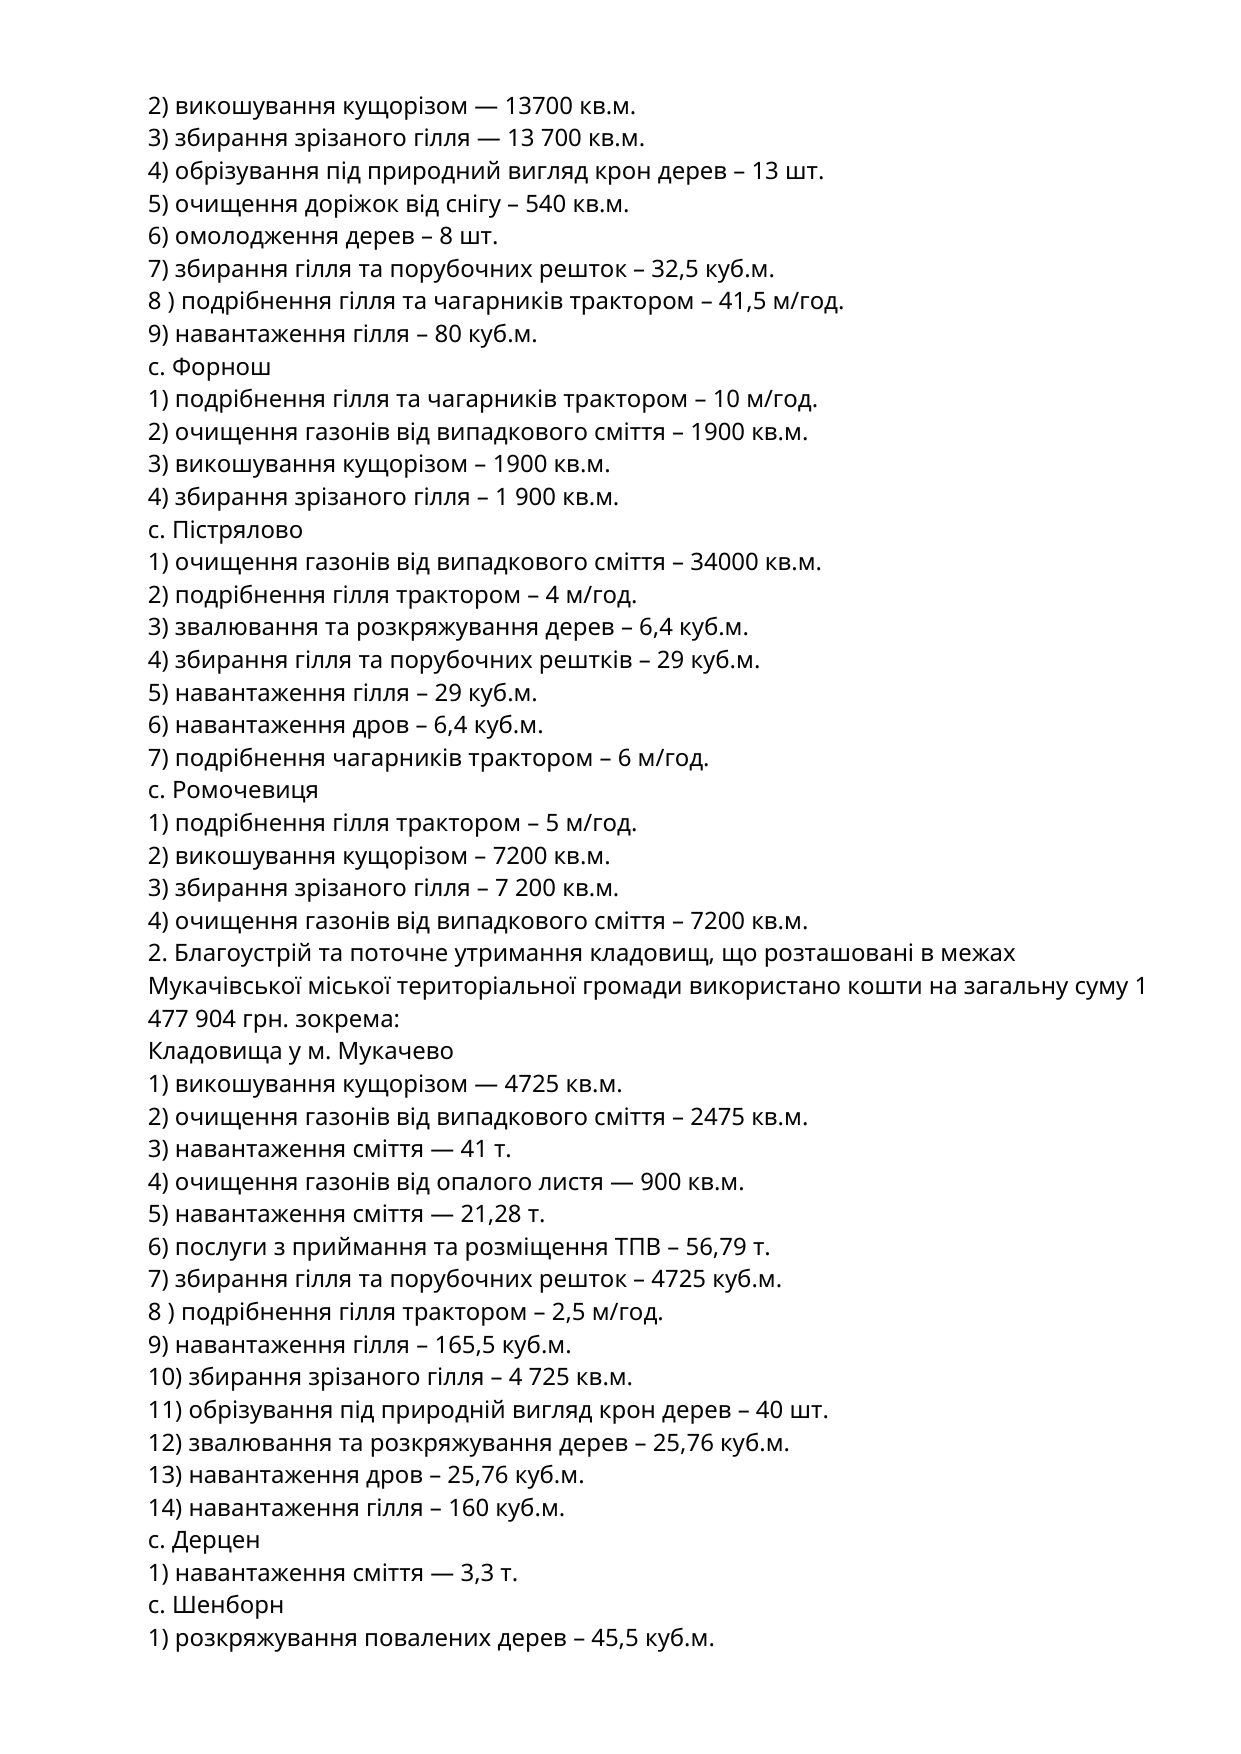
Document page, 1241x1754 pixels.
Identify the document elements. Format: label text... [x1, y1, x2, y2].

text 9) навантаження гілля – 80 куб.м. [148, 317, 1152, 349]
text 4) очищення газонів від випадкового сміття – 7200 кв.м. [148, 904, 1152, 936]
text 14) навантаження гілля – 160 куб.м. [148, 1491, 1152, 1523]
text 1) подрібнення гілля та чагарників трактором – 10 м/год. [148, 382, 1152, 414]
text 2) очищення газонів від випадкового сміття – 2475 кв.м. [148, 1099, 1152, 1132]
text с. Ромочевиця [148, 773, 1152, 806]
text 10) збирання зрізаного гілля – 4 725 кв.м. [148, 1360, 1152, 1393]
text 2) викошування кущорізом – 7200 кв.м. [148, 838, 1152, 871]
text 11) обрізування під природній вигляд крон дерев – 40 шт. [148, 1393, 1152, 1425]
text 1) розкряжування повалених дерев – 45,5 куб.м. [148, 1621, 1152, 1653]
text 13) навантаження дров – 25,76 куб.м. [148, 1458, 1152, 1491]
text с. Дерцен [148, 1523, 1152, 1556]
text с. Пістрялово [148, 512, 1152, 545]
text с. Форнош [148, 349, 1152, 382]
text 7) подрібнення чагарників трактором – 6 м/год. [148, 741, 1152, 773]
text 2) очищення газонів від випадкового сміття – 1900 кв.м. [148, 414, 1152, 447]
text 1) очищення газонів від випадкового сміття – 34000 кв.м. [148, 545, 1152, 578]
text с. Шенборн [148, 1588, 1152, 1621]
text 3) викошування кущорізом – 1900 кв.м. [148, 447, 1152, 480]
text 1) подрібнення гілля трактором – 5 м/год. [148, 806, 1152, 838]
text 4) обрізування під природний вигляд крон дерев – 13 шт. [148, 154, 1152, 186]
text 1) навантаження сміття — 3,3 т. [148, 1556, 1152, 1588]
text 5) навантаження гілля – 29 куб.м. [148, 675, 1152, 708]
text 2) подрібнення гілля трактором – 4 м/год. [148, 578, 1152, 610]
text 4) очищення газонів від опалого листя — 900 кв.м. [148, 1164, 1152, 1197]
text 6) послуги з приймання та розміщення ТПВ – 56,79 т. [148, 1230, 1152, 1262]
text 8 ) подрібнення гілля трактором – 2,5 м/год. [148, 1295, 1152, 1327]
text 6) омолодження дерев – 8 шт. [148, 219, 1152, 252]
text Кладовища у м. Мукачево [148, 1034, 1152, 1067]
text 3) звалювання та розкряжування дерев – 6,4 куб.м. [148, 610, 1152, 643]
text 7) збирання гілля та порубочних решток – 32,5 куб.м. [148, 252, 1152, 284]
text 3) збирання зрізаного гілля — 13 700 кв.м. [148, 121, 1152, 154]
text 2. Благоустрій та поточне утримання кладовищ, що розташовані в межах Мукачівської міської територіальної громади використано кошти на загальну суму 1 477 904 грн. зокрема: [148, 936, 1152, 1034]
text 4) збирання зрізаного гілля – 1 900 кв.м. [148, 480, 1152, 512]
text 1) викошування кущорізом — 4725 кв.м. [148, 1067, 1152, 1099]
text 8 ) подрібнення гілля та чагарників трактором – 41,5 м/год. [148, 284, 1152, 317]
text 5) навантаження сміття — 21,28 т. [148, 1197, 1152, 1230]
text 3) збирання зрізаного гілля – 7 200 кв.м. [148, 871, 1152, 904]
text 3) навантаження сміття — 41 т. [148, 1132, 1152, 1164]
text 12) звалювання та розкряжування дерев – 25,76 куб.м. [148, 1425, 1152, 1458]
text 9) навантаження гілля – 165,5 куб.м. [148, 1327, 1152, 1360]
text 6) навантаження дров – 6,4 куб.м. [148, 708, 1152, 741]
text 2) викошування кущорізом — 13700 кв.м. [148, 88, 1152, 121]
text 4) збирання гілля та порубочних рештків – 29 куб.м. [148, 643, 1152, 675]
text 5) очищення доріжок від снігу – 540 кв.м. [148, 186, 1152, 219]
text 7) збирання гілля та порубочних решток – 4725 куб.м. [148, 1262, 1152, 1295]
